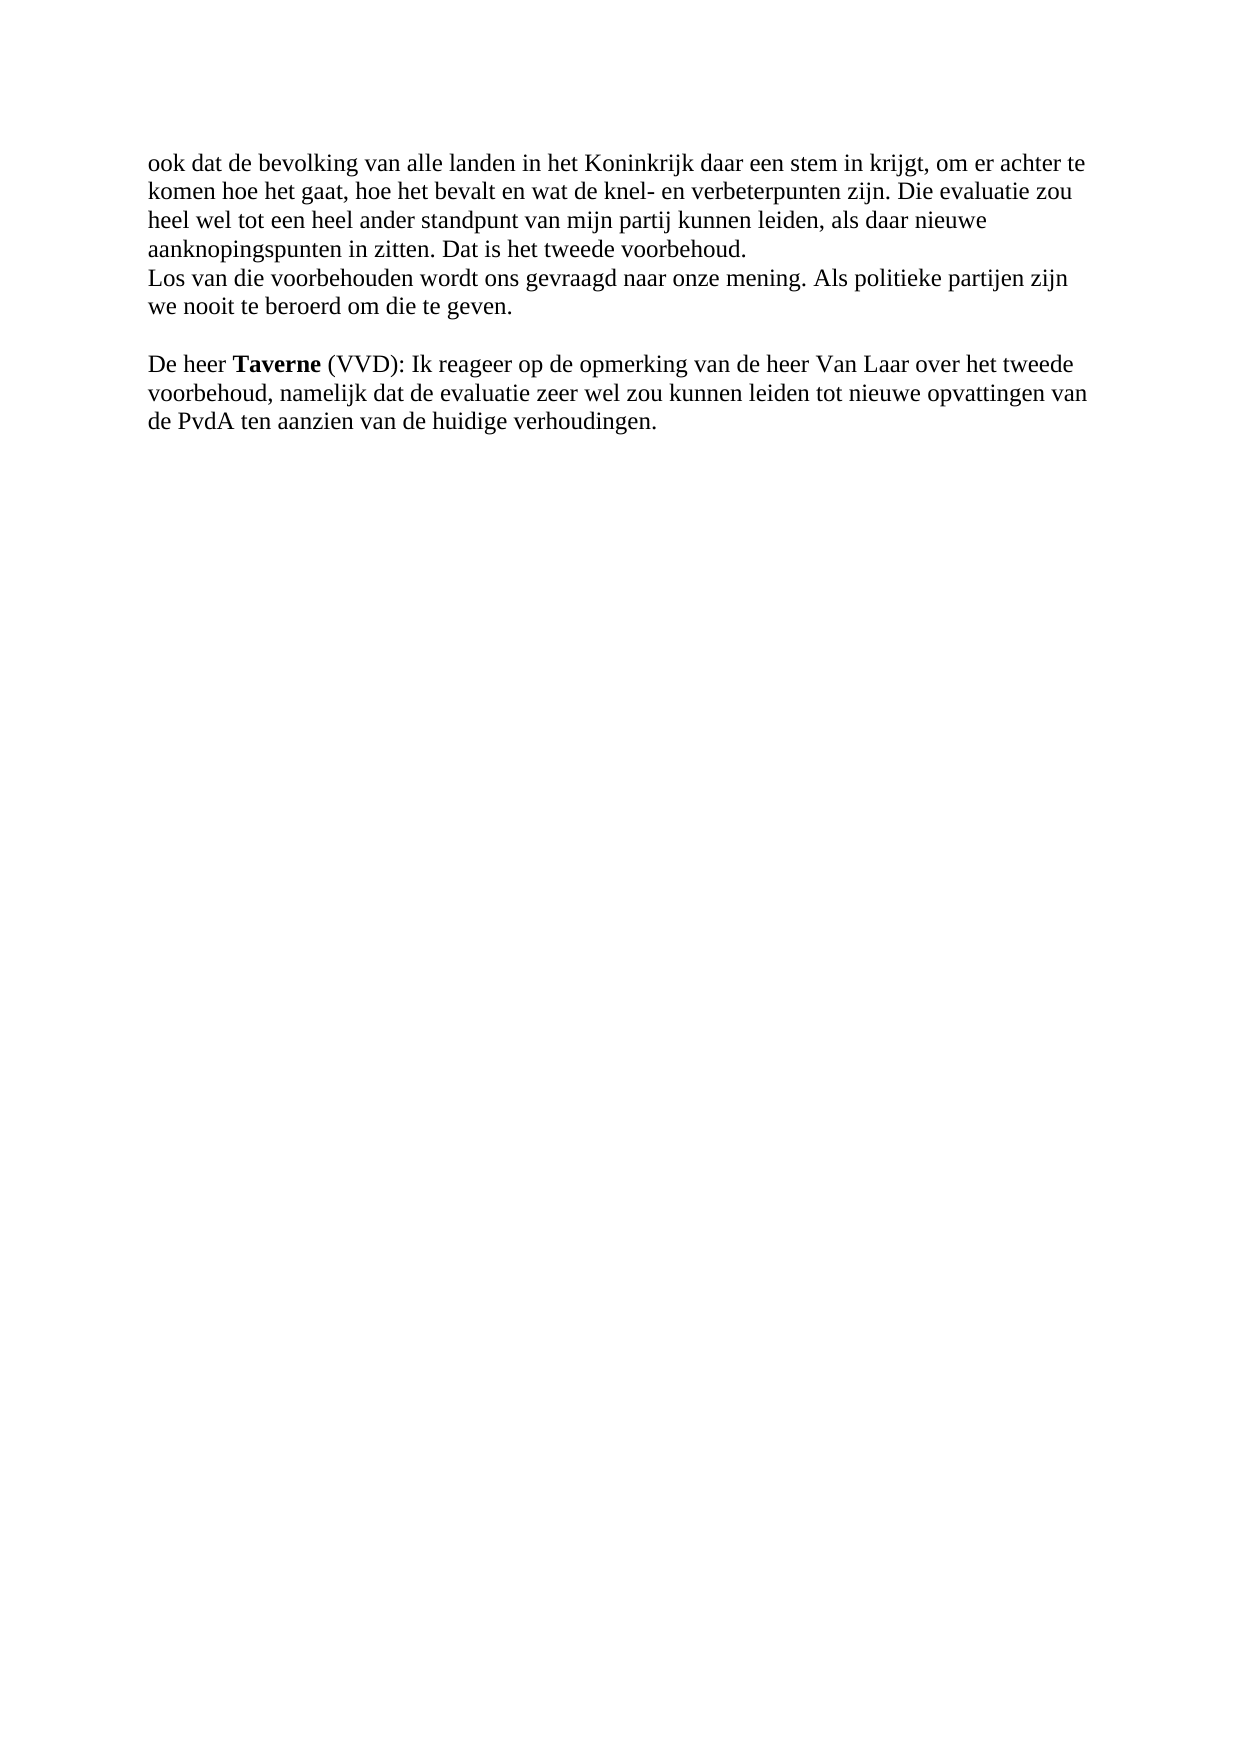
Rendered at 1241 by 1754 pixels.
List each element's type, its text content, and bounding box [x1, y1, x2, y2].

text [148, 148, 1093, 263]
text De heer Taverne (VVD): Ik reageer op de opmerking van de heer Van Laar over het tweede voorbehoud, namelijk dat de evaluatie zeer wel zou kunnen leiden tot nieuwe opvattingen van de PvdA ten aanzien van de huidige verhoudingen. [148, 349, 1093, 435]
text Los van die voorbehouden wordt ons gevraagd naar onze mening. Als politieke partijen zijn we nooit te beroerd om die te geven. [148, 263, 1093, 320]
